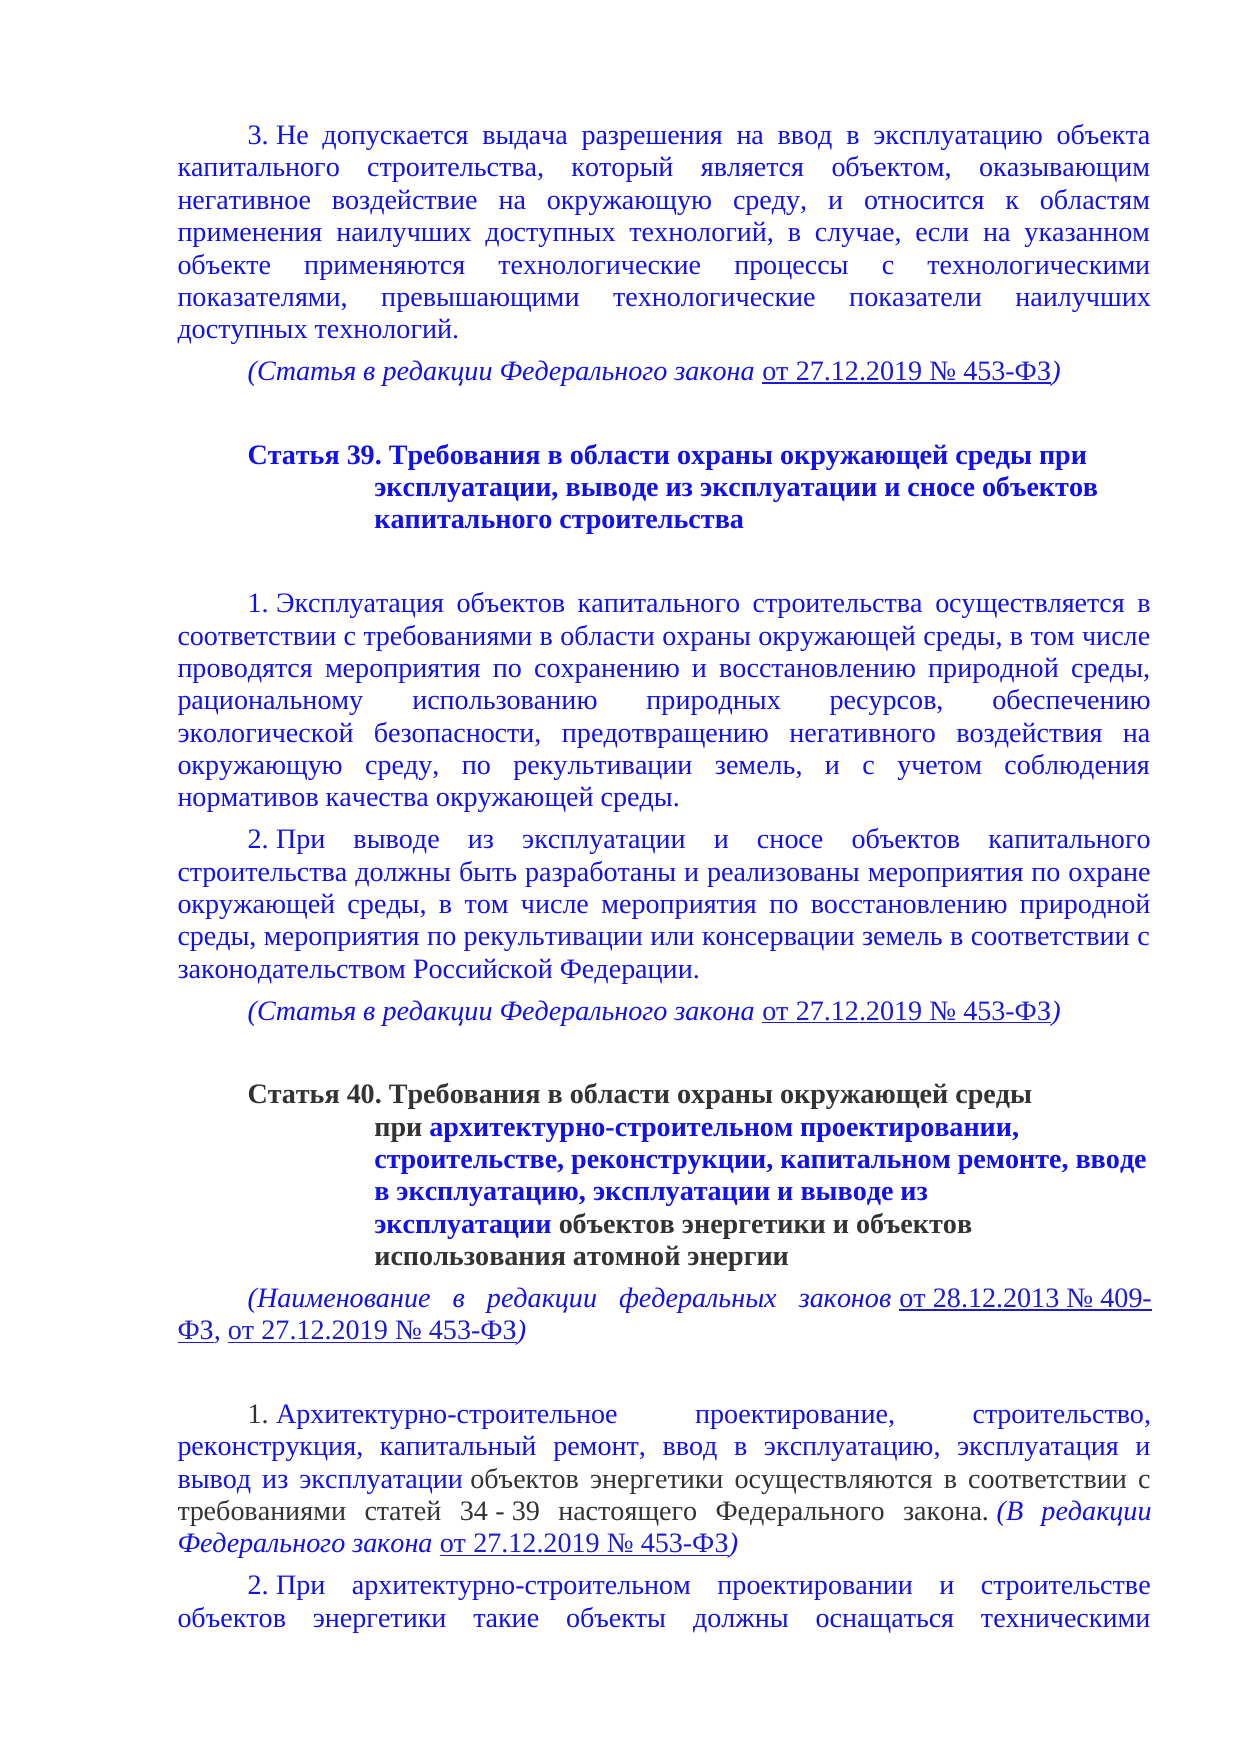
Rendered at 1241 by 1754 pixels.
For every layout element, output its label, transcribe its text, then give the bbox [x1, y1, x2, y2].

text (Статья в редакции Федерального закона от 27.12.2019 № 453-ФЗ) [177, 994, 1152, 1026]
text 1. Архитектурно-строительное проектирование, строительство, реконструкция, капитальный ремонт, ввод в эксплуатацию, эксплуатация и вывод из эксплуатации объектов энергетики осуществляются в соответствии с требованиями статей 34 - 39 настоящего Федерального закона. (В редакции Федерального закона от 27.12.2019 № 453-ФЗ) [177, 1397, 1152, 1559]
text 2. При выводе из эксплуатации и сносе объектов капитального строительства должны быть разработаны и реализованы мероприятия по охране окружающей среды, в том числе мероприятия по восстановлению природной среды, мероприятия по рекультивации или консервации земель в соответствии с законодательством Российской Федерации. [177, 822, 1152, 984]
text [177, 1568, 1152, 1633]
text Статья 40. Требования в области охраны окружающей среды при архитектурно-строительном проектировании, строительстве, реконструкции, капитальном ремонте, вводе в эксплуатацию, эксплуатации и выводе из эксплуатации объектов энергетики и объектов использования атомной энергии [247, 1077, 1152, 1272]
text 3. Не допускается выдача разрешения на ввод в эксплуатацию объекта капитального строительства, который является объектом, оказывающим негативное воздействие на окружающую среду, и относится к областям применения наилучших доступных технологий, в случае, если на указанном объекте применяются технологические процессы с технологическими показателями, превышающими технологические показатели наилучших доступных технологий. [177, 118, 1152, 345]
text Статья 39. Требования в области охраны окружающей среды при эксплуатации, выводе из эксплуатации и сносе объектов капитального строительства [247, 438, 1152, 535]
text (Наименование в редакции федеральных законов от 28.12.2013 № 409-ФЗ, от 27.12.2019 № 453-ФЗ) [177, 1281, 1152, 1346]
text 1. Эксплуатация объектов капитального строительства осуществляется в соответствии с требованиями в области охраны окружающей среды, в том числе проводятся мероприятия по сохранению и восстановлению природной среды, рациональному использованию природных ресурсов, обеспечению экологической безопасности, предотвращению негативного воздействия на окружающую среду, по рекультивации земель, и с учетом соблюдения нормативов качества окружающей среды. [177, 586, 1152, 813]
text (Статья в редакции Федерального закона от 27.12.2019 № 453-ФЗ) [177, 354, 1152, 387]
